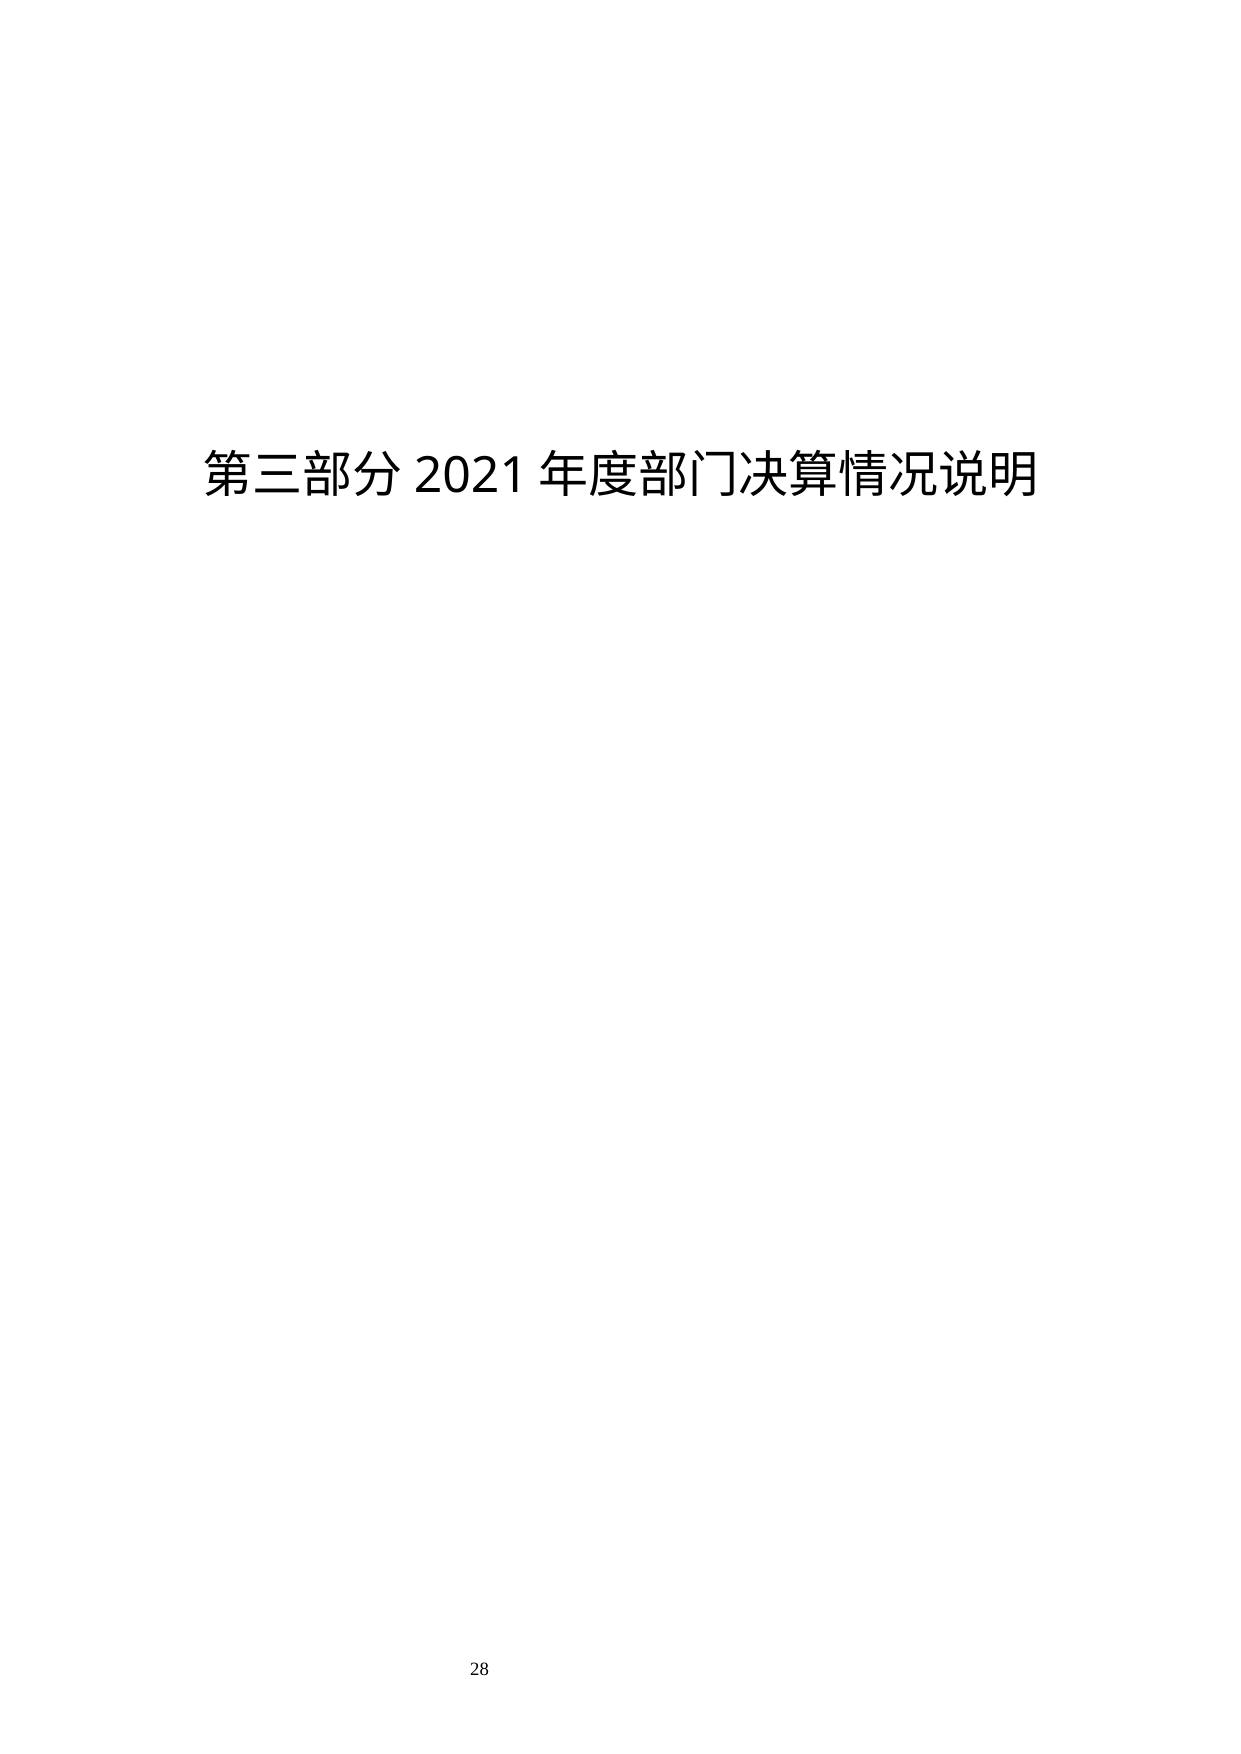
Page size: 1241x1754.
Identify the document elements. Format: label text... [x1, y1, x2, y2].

text 第三部分 2021年度部门决算情况说明 [187, 422, 1053, 519]
